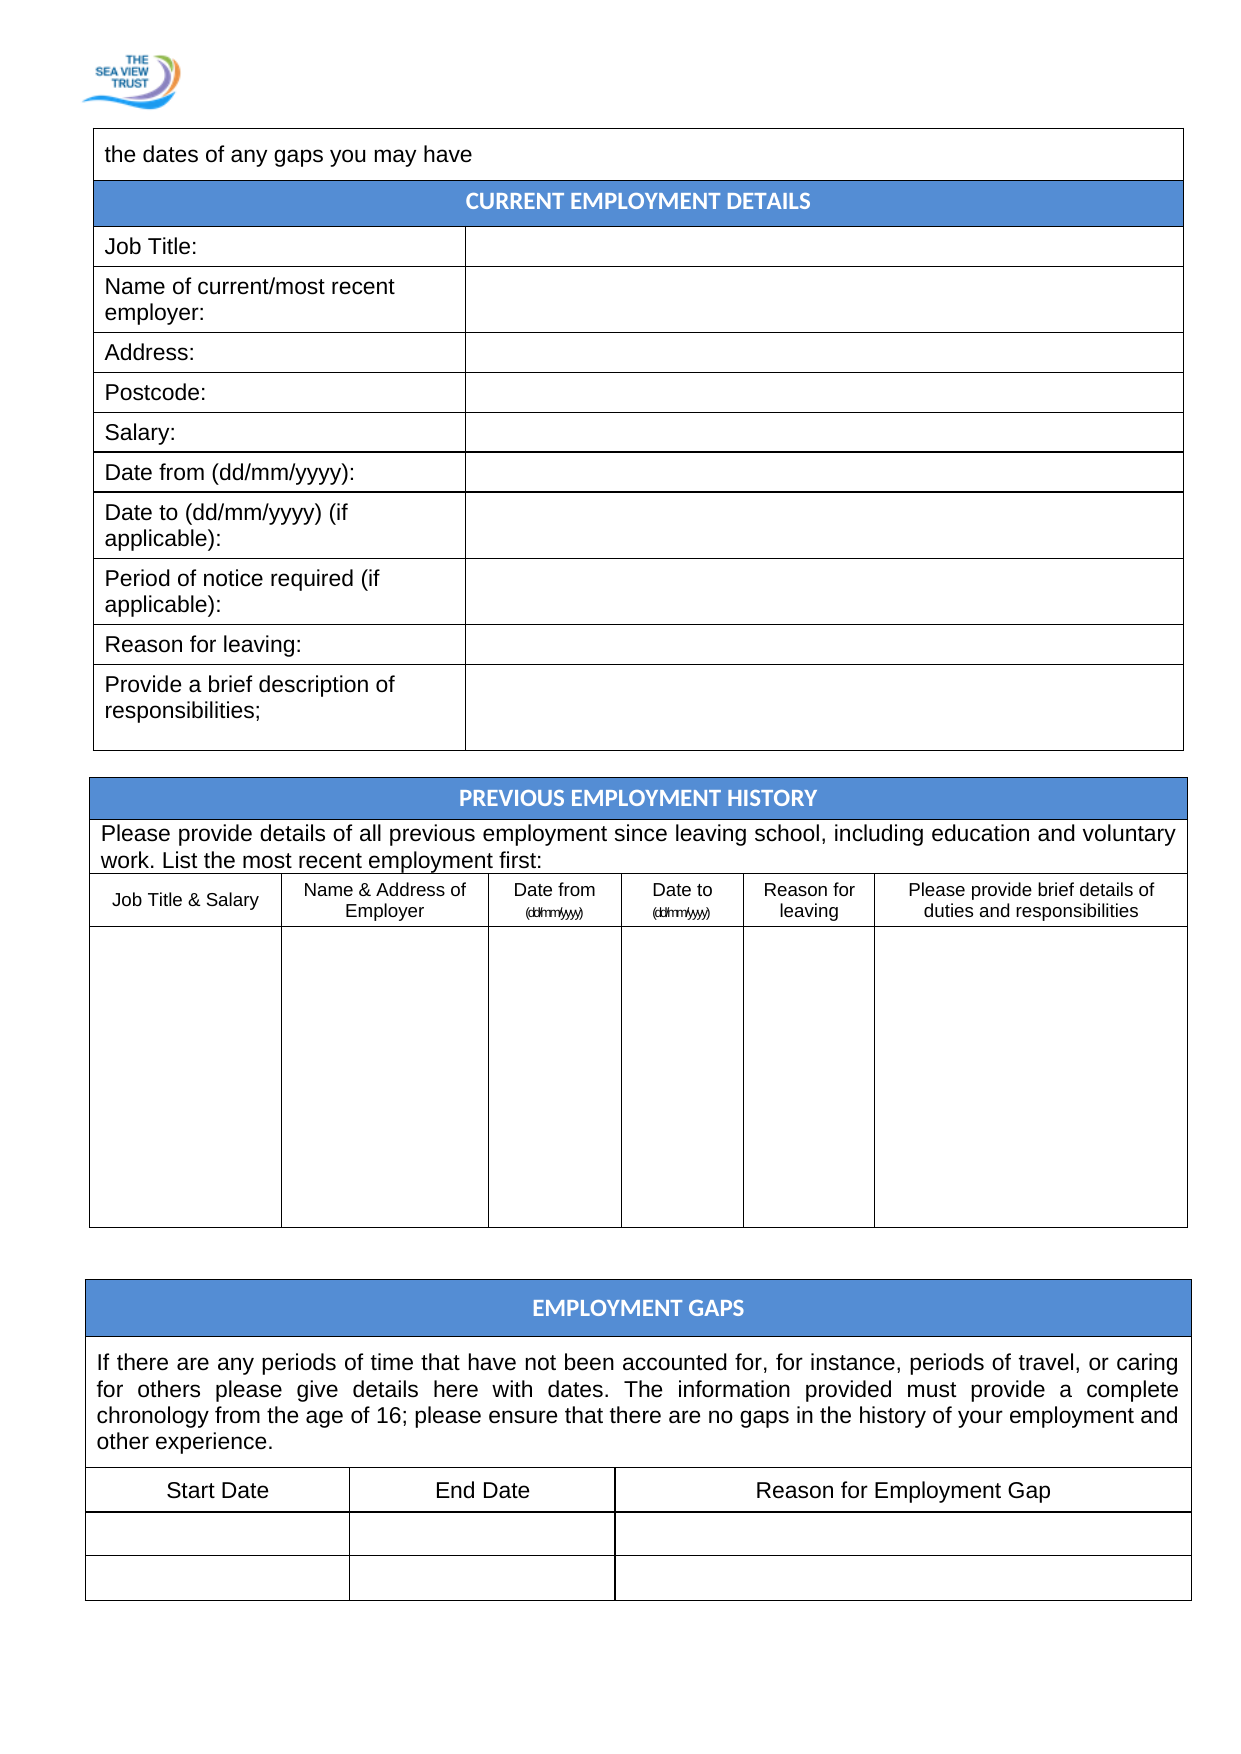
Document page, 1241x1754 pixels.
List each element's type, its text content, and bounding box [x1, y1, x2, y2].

table_cell [744, 927, 874, 1227]
table_cell Address: [94, 333, 465, 372]
table_cell End Date [350, 1468, 614, 1511]
table_cell Name of current/most recent employer: [94, 267, 465, 332]
table_cell Date to (dd/mm/yyyy) [622, 874, 743, 926]
table_cell Job Title & Salary [90, 874, 281, 926]
table_cell [350, 1513, 614, 1555]
picture [73, 37, 198, 128]
table_cell [875, 927, 1187, 1227]
table_cell Provide a brief description of responsibilities; [94, 665, 465, 750]
table_cell Postcode: [94, 373, 465, 412]
table_cell Reason for Employment Gap [616, 1468, 1191, 1511]
table_cell Start Date [86, 1468, 349, 1511]
table_cell [90, 927, 281, 1227]
table_cell CURRENT EMPLOYMENT DETAILS [94, 181, 1183, 226]
table_cell [466, 665, 1183, 750]
table_cell [466, 493, 1183, 558]
table_cell [466, 413, 1183, 451]
table_cell Name & Address of Employer [282, 874, 488, 926]
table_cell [94, 129, 1183, 180]
table_header PREVIOUS EMPLOYMENT HISTORY [90, 778, 1187, 819]
table_cell Reason for leaving: [94, 625, 465, 664]
table_cell Period of notice required (if applicable): [94, 559, 465, 624]
table_cell If there are any periods of time that have not been accounted for, for instance, periods of travel, or caring for others please give details here with dates. The information provided must provide a complete chronology from the age of 16; please ensure that there are no gaps in the history of your employment and other experience. [86, 1337, 1191, 1467]
table_cell [86, 1556, 349, 1599]
table_cell Date to (dd/mm/yyyy) (if applicable): [94, 493, 465, 558]
table_cell [466, 625, 1183, 664]
table_cell [622, 927, 743, 1227]
table_cell Salary: [94, 413, 465, 451]
table_cell Please provide details of all previous employment since leaving school, including education and voluntary work. List the most recent employment first: [90, 820, 1187, 873]
table_cell [86, 1513, 349, 1555]
table_cell [282, 927, 488, 1227]
table_cell [466, 559, 1183, 624]
table_header EMPLOYMENT GAPS [86, 1280, 1191, 1336]
table_cell [466, 373, 1183, 412]
table_cell Please provide brief details of duties and responsibilities [875, 874, 1187, 926]
table_cell Job Title: [94, 227, 465, 266]
table_cell [489, 927, 621, 1227]
table_cell Date from (dd/mm/yyyy) [489, 874, 621, 926]
table_cell [466, 333, 1183, 372]
table_cell [616, 1556, 1191, 1599]
table_cell Reason for leaving [744, 874, 874, 926]
table_cell [350, 1556, 614, 1599]
table_cell Date from (dd/mm/yyyy): [94, 453, 465, 491]
table_cell [466, 227, 1183, 266]
table_cell [466, 453, 1183, 491]
table_cell [616, 1513, 1191, 1555]
table_cell [466, 267, 1183, 332]
